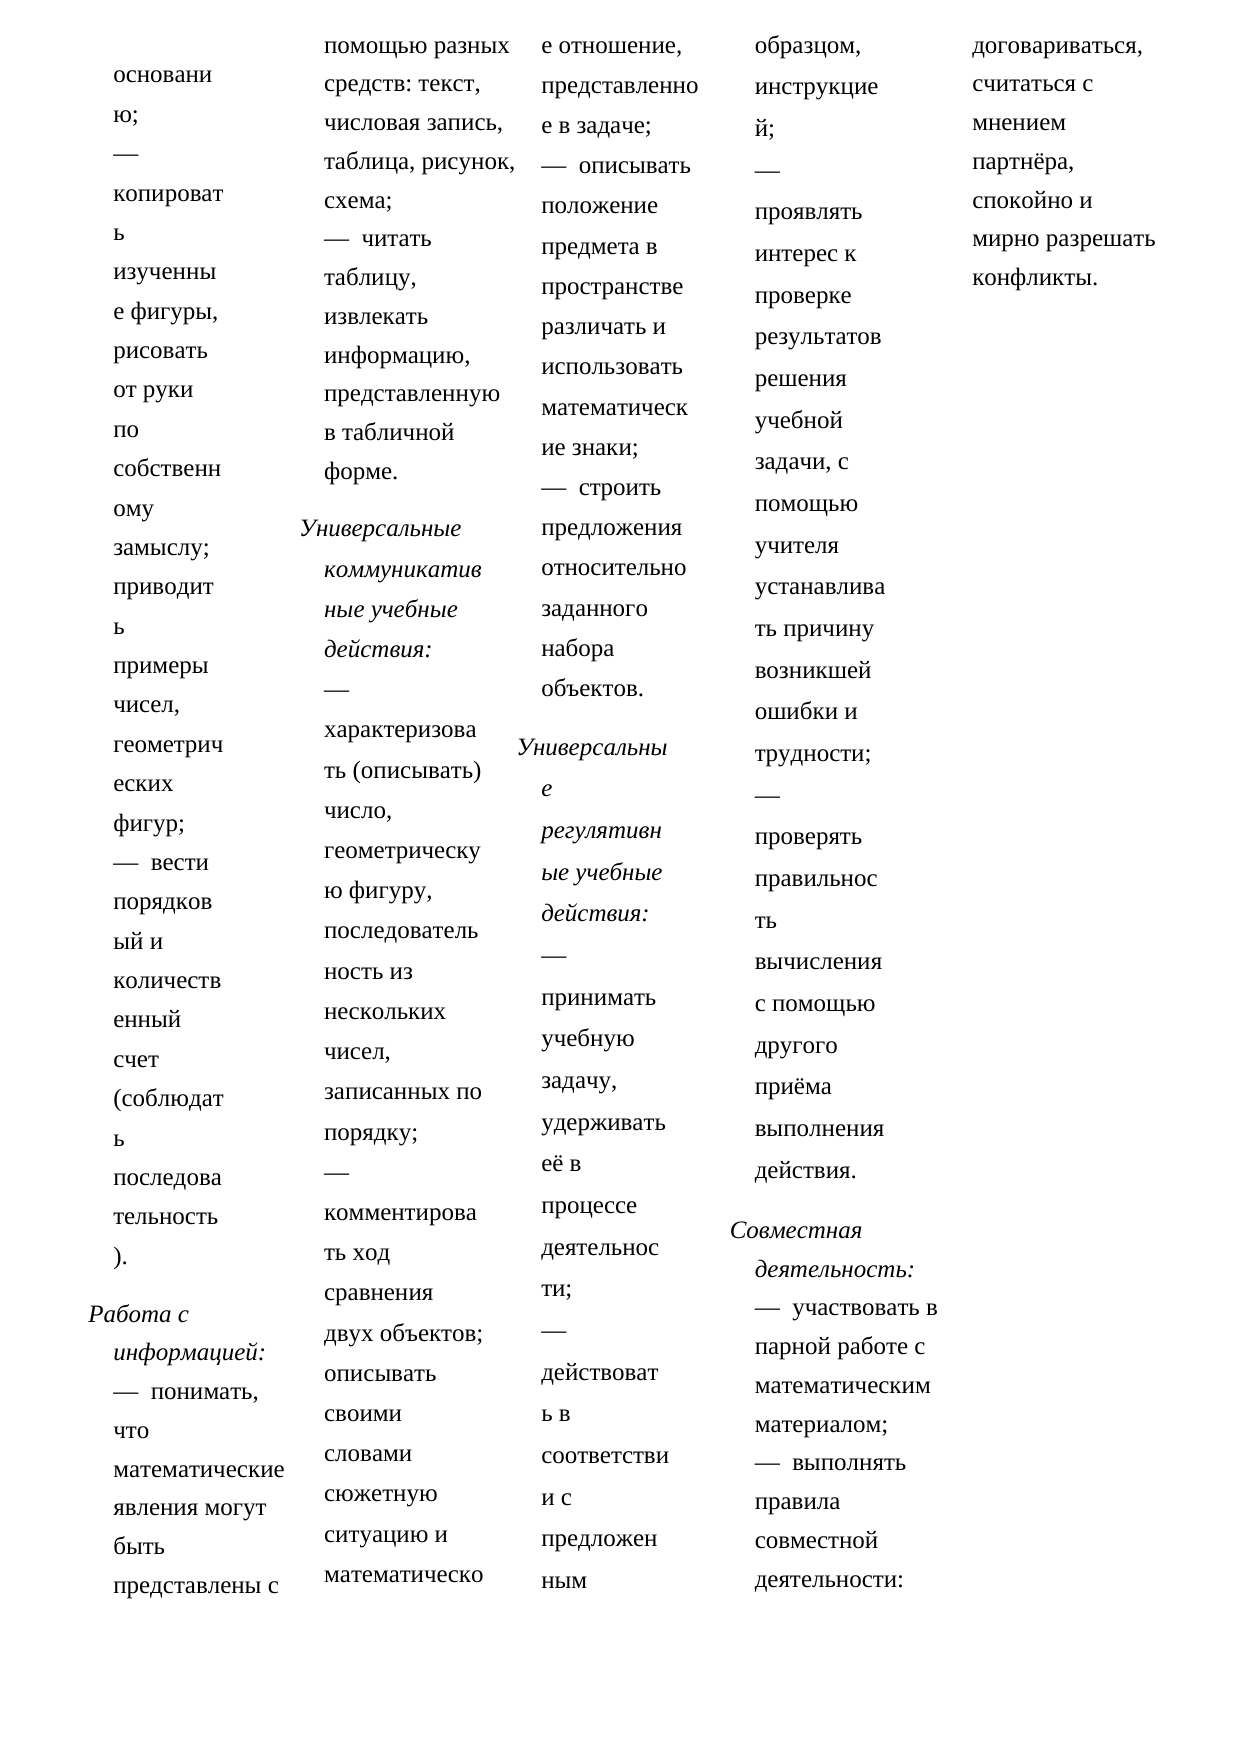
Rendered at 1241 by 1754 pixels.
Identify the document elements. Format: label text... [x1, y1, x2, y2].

text основанию; — копировать изученные фигуры, рисовать от руки по собственному замыслу; приводить примеры чисел, геометрических фигур; — вести порядковый и количественный счет (соблюдать последовательность). [113, 59, 224, 1269]
text Универсальные регулятивные учебные действия: — принимать учебную задачу, удерживать её в процессе деятельности; — действовать в соответствии с предложенным образцом, инструкцией; — проявлять интерес к проверке результатов решения учебной задачи, с помощью учителя устанавливать причину возникшей ошибки и трудности; — проверять правильность вычисления с помощью другого приёма выполнения действия. [729, 30, 887, 1183]
text Универсальные коммуникативные учебные действия: — характеризовать (описывать) число, геометрическую фигуру, последовательность из нескольких чисел, записанных по порядку; — комментировать ход сравнения двух объектов; описывать своими словами сюжетную ситуацию и математическое отношение, представленное в задаче; — описывать положение предмета в пространстве различать и использовать математические знаки; — строить предложения относительно заданного набора объектов. [516, 30, 699, 702]
text Универсальные регулятивные учебные действия: — принимать учебную задачу, удерживать её в процессе деятельности; — действовать в соответствии с предложенным образцом, инструкцией; — проявлять интерес к проверке результатов решения учебной задачи, с помощью учителя устанавливать причину возникшей ошибки и трудности; — проверять правильность вычисления с помощью другого приёма выполнения действия. [516, 732, 669, 1594]
text Универсальные коммуникативные учебные действия: — характеризовать (описывать) число, геометрическую фигуру, последовательность из нескольких чисел, записанных по порядку; — комментировать ход сравнения двух объектов; описывать своими словами сюжетную ситуацию и математическое отношение, представленное в задаче; — описывать положение предмета в пространстве различать и использовать математические знаки; — строить предложения относительно заданного набора объектов. [299, 513, 486, 1588]
text Работа с информацией: — понимать, что математические явления могут быть представлены с помощью разных средств: текст, числовая запись, таблица, рисунок, схема; — читать таблицу, извлекать информацию, представленную в табличной форме. [299, 30, 516, 485]
text Совместная деятельность: — участвовать в парной работе с математическим материалом; — выполнять правила совместной деятельности: договариваться, считаться с мнением партнёра, спокойно и мирно разрешать конфликты. [947, 30, 1158, 291]
text Работа с информацией: — понимать, что математические явления могут быть представлены с помощью разных средств: текст, числовая запись, таблица, рисунок, схема; — читать таблицу, извлекать информацию, представленную в табличной форме. [88, 1299, 299, 1599]
text Совместная деятельность: — участвовать в парной работе с математическим материалом; — выполнять правила совместной деятельности: договариваться, считаться с мнением партнёра, спокойно и мирно разрешать конфликты. [729, 1215, 947, 1592]
